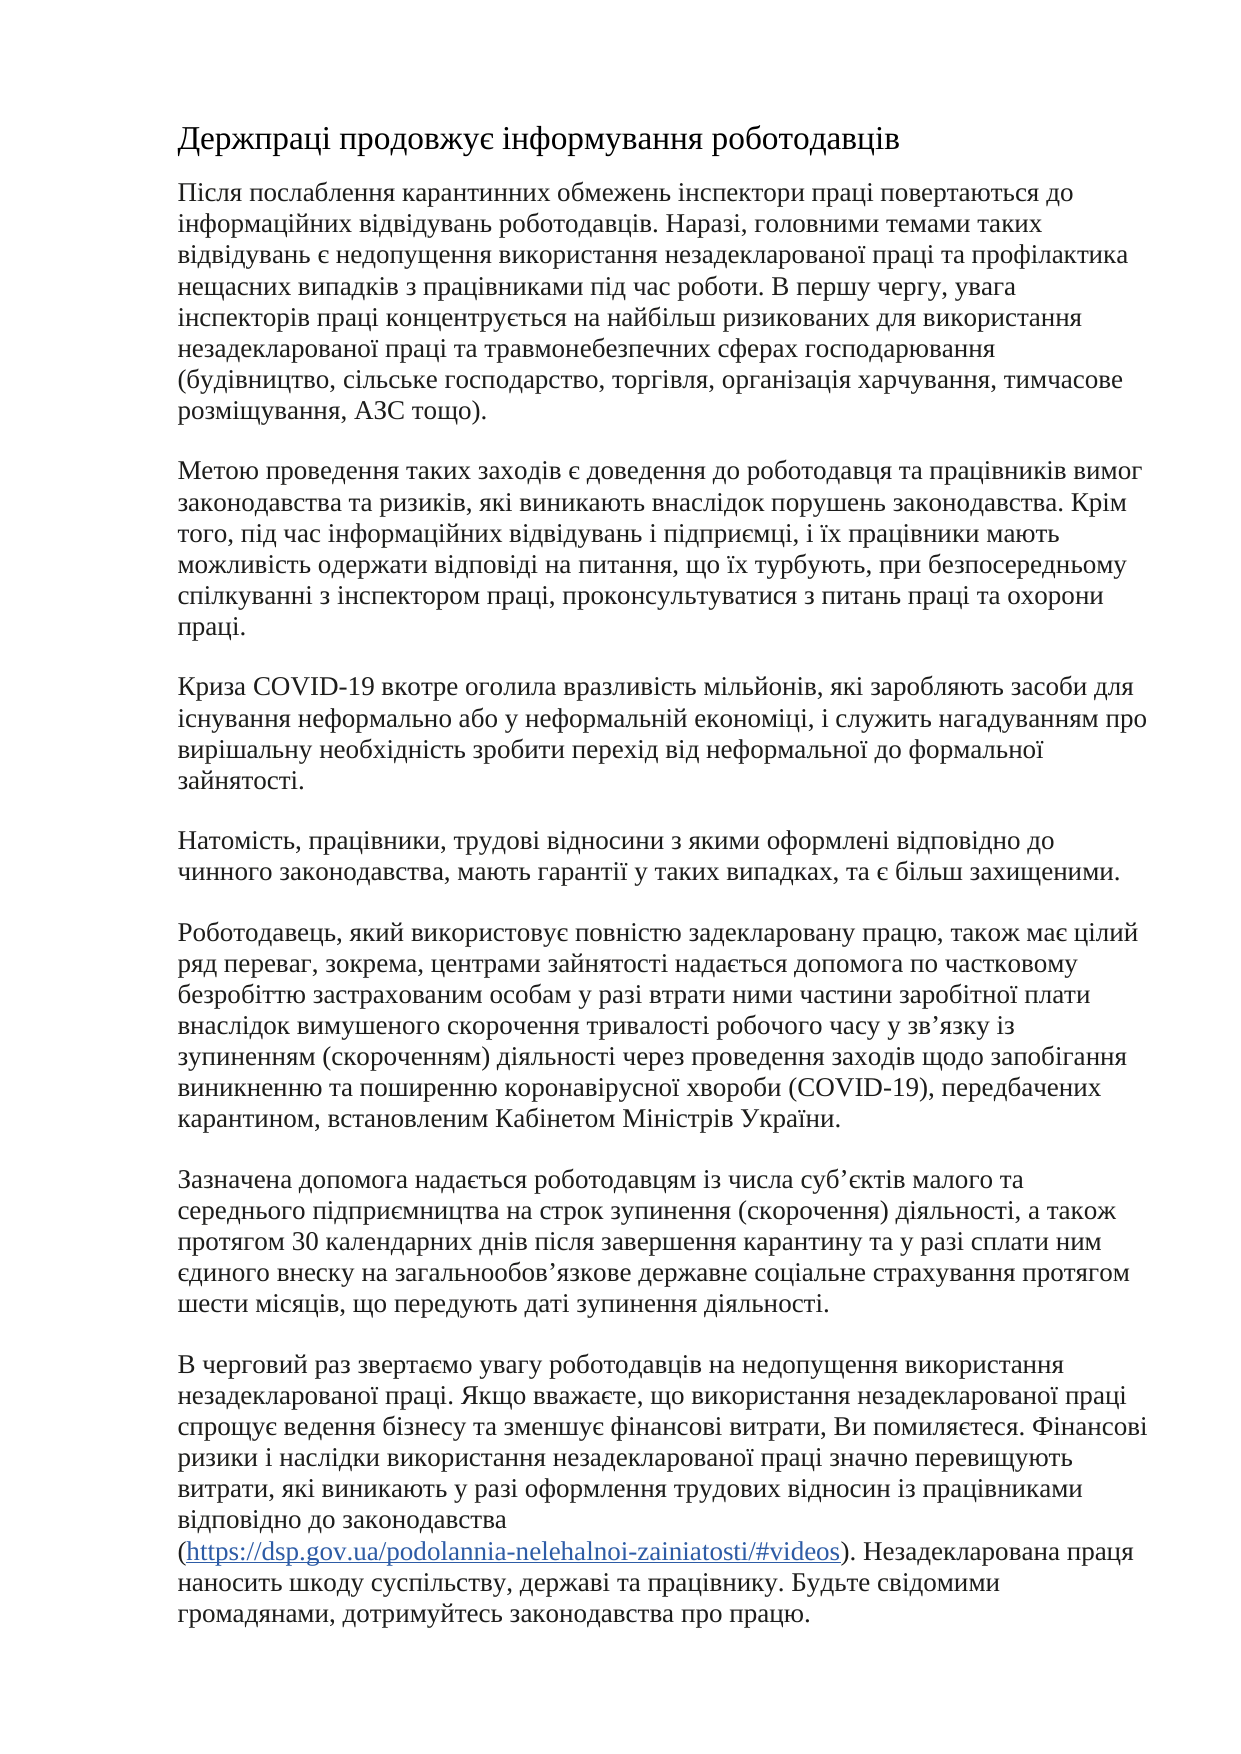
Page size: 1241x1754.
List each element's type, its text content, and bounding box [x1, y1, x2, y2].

text Натомість, працівники, трудові відносини з якими оформлені відповідно до чинного законодавства, мають гарантії у таких випадках, та є більш захищеними. [177, 824, 1152, 887]
text Після послаблення карантинних обмежень інспектори праці повертаються до інформаційних відвідувань роботодавців. Наразі, головними темами таких відвідувань є недопущення використання незадекларованої праці та профілактика нещасних випадків з працівниками під час роботи. В першу чергу, увага інспекторів праці концентрується на найбільш ризикованих для використання незадекларованої праці та травмонебезпечних сферах господарювання (будівництво, сільське господарство, торгівля, організація харчування, тимчасове розміщування, АЗС тощо). [177, 176, 1152, 425]
text Метою проведення таких заходів є доведення до роботодавця та працівників вимог законодавства та ризиків, які виникають внаслідок порушень законодавства. Крім того, під час інформаційних відвідувань і підприємці, і їх працівники мають можливість одержати відповіді на питання, що їх турбують, при безпосередньому спілкуванні з інспектором праці, проконсультуватися з питань праці та охорони праці. [177, 454, 1152, 641]
text Криза COVID-19 вкотре оголила вразливість мільйонів, які заробляють засоби для існування неформально або у неформальній економіці, і служить нагадуванням про вирішальну необхідність зробити перехід від неформальної до формальної зайнятості. [177, 671, 1152, 795]
text В черговий раз звертаємо увагу роботодавців на недопущення використання незадекларованої праці. Якщо вважаєте, що використання незадекларованої праці спрощує ведення бізнесу та зменшує фінансові витрати, Ви помиляєтеся. Фінансові ризики і наслідки використання незадекларованої праці значно перевищують витрати, які виникають у разі оформлення трудових відносин із працівниками відповідно до законодавства (https://dsp.gov.ua/podolannia-nelehalnoi-zainiatosti/#videos). Незадекларована праця наносить шкоду суспільству, державі та працівнику. Будьте свідомими громадянами, дотримуйтесь законодавства про працю. [177, 1348, 1152, 1628]
text Зазначена допомога надається роботодавцям із числа суб’єктів малого та середнього підприємництва на строк зупинення (скорочення) діяльності, а також протягом 30 календарних днів після завершення карантину та у разі сплати ним єдиного внеску на загальнообов’язкове державне соціальне страхування протягом шести місяців, що передують даті зупинення діяльності. [177, 1163, 1152, 1319]
text Держпраці продовжує інформування роботодавців [177, 118, 1152, 156]
text Роботодавець, який використовує повністю задекларовану працю, також має цілий ряд переваг, зокрема, центрами зайнятості надається допомога по частковому безробіттю застрахованим особам у разі втрати ними частини заробітної плати внаслідок вимушеного скорочення тривалості робочого часу у зв’язку із зупиненням (скороченням) діяльності через проведення заходів щодо запобігання виникненню та поширенню коронавірусної хвороби (COVID-19), передбачених карантином, встановленим Кабінетом Міністрів України. [177, 916, 1152, 1134]
